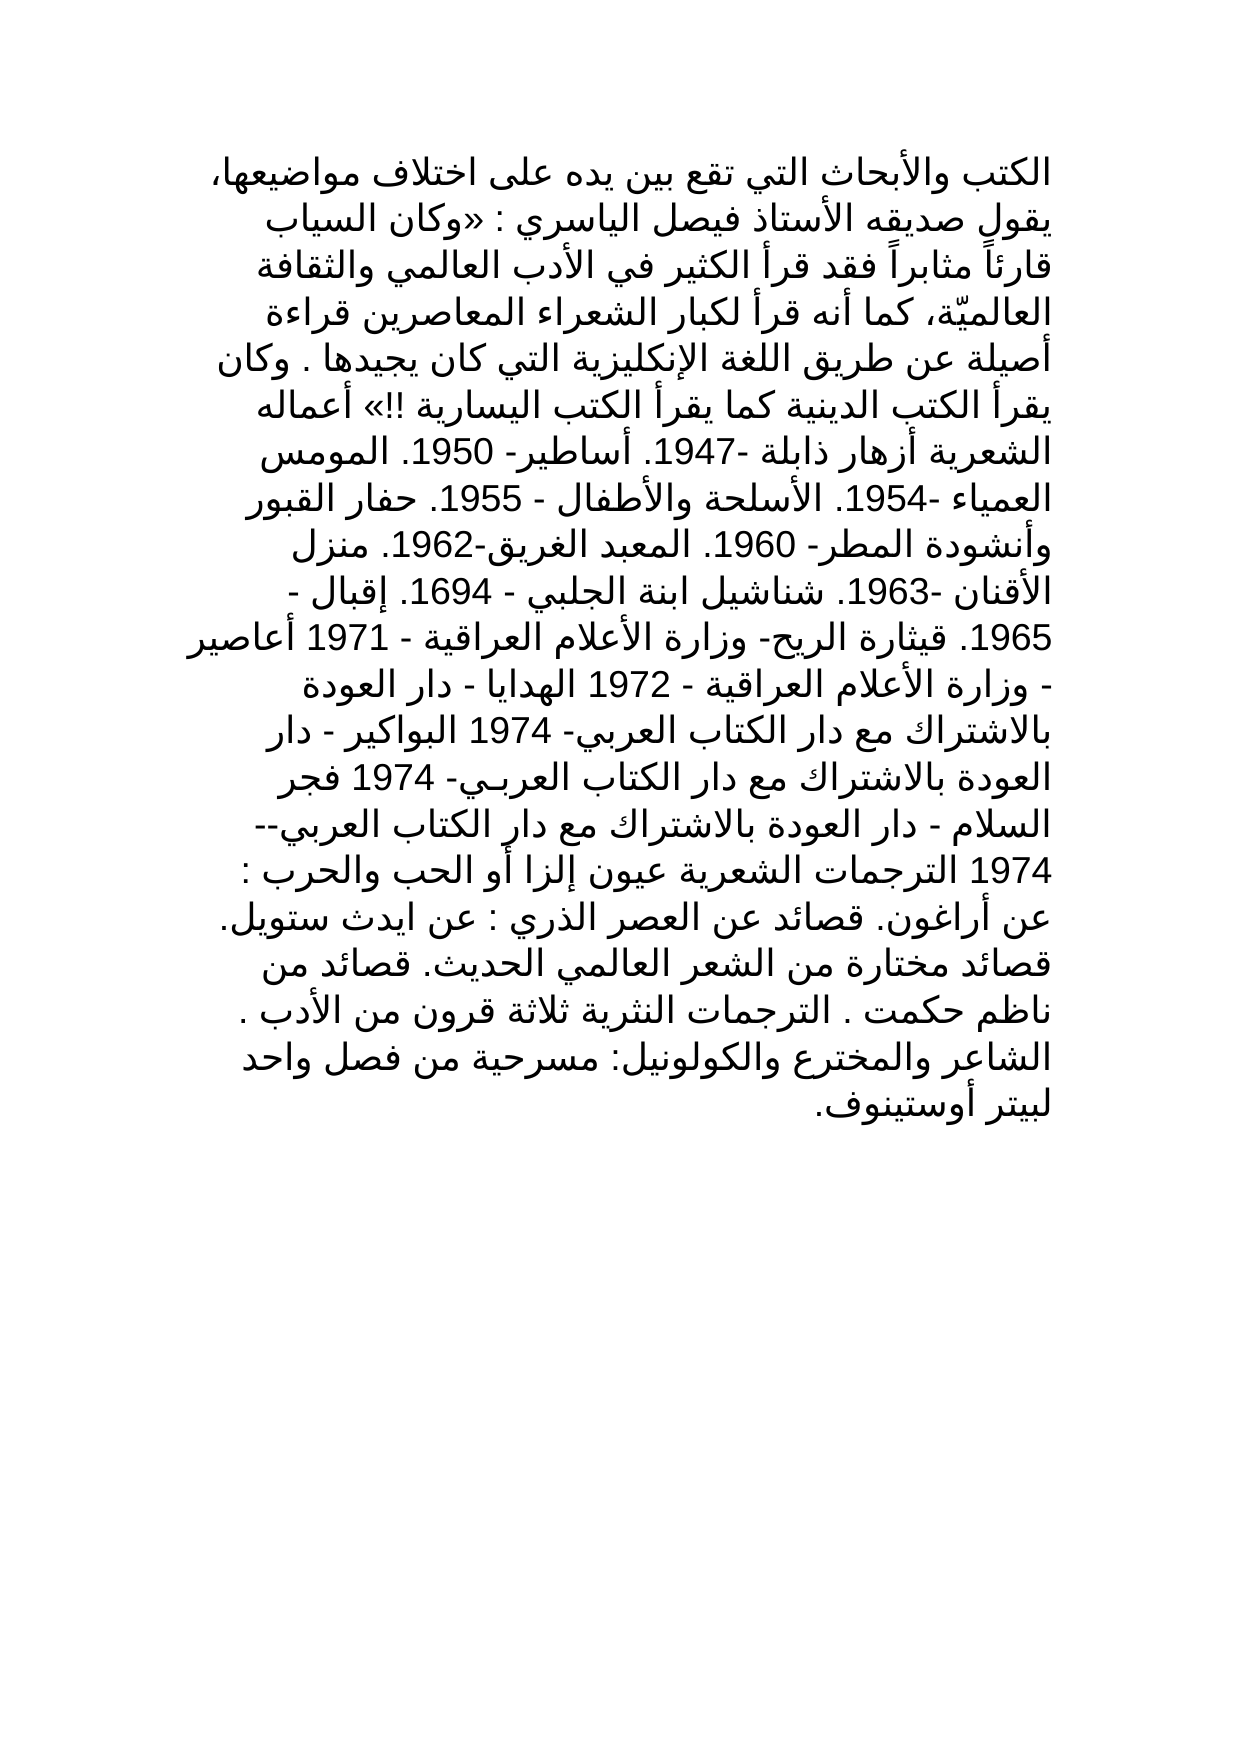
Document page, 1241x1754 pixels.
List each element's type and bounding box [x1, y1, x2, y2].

text [187, 150, 1053, 1124]
